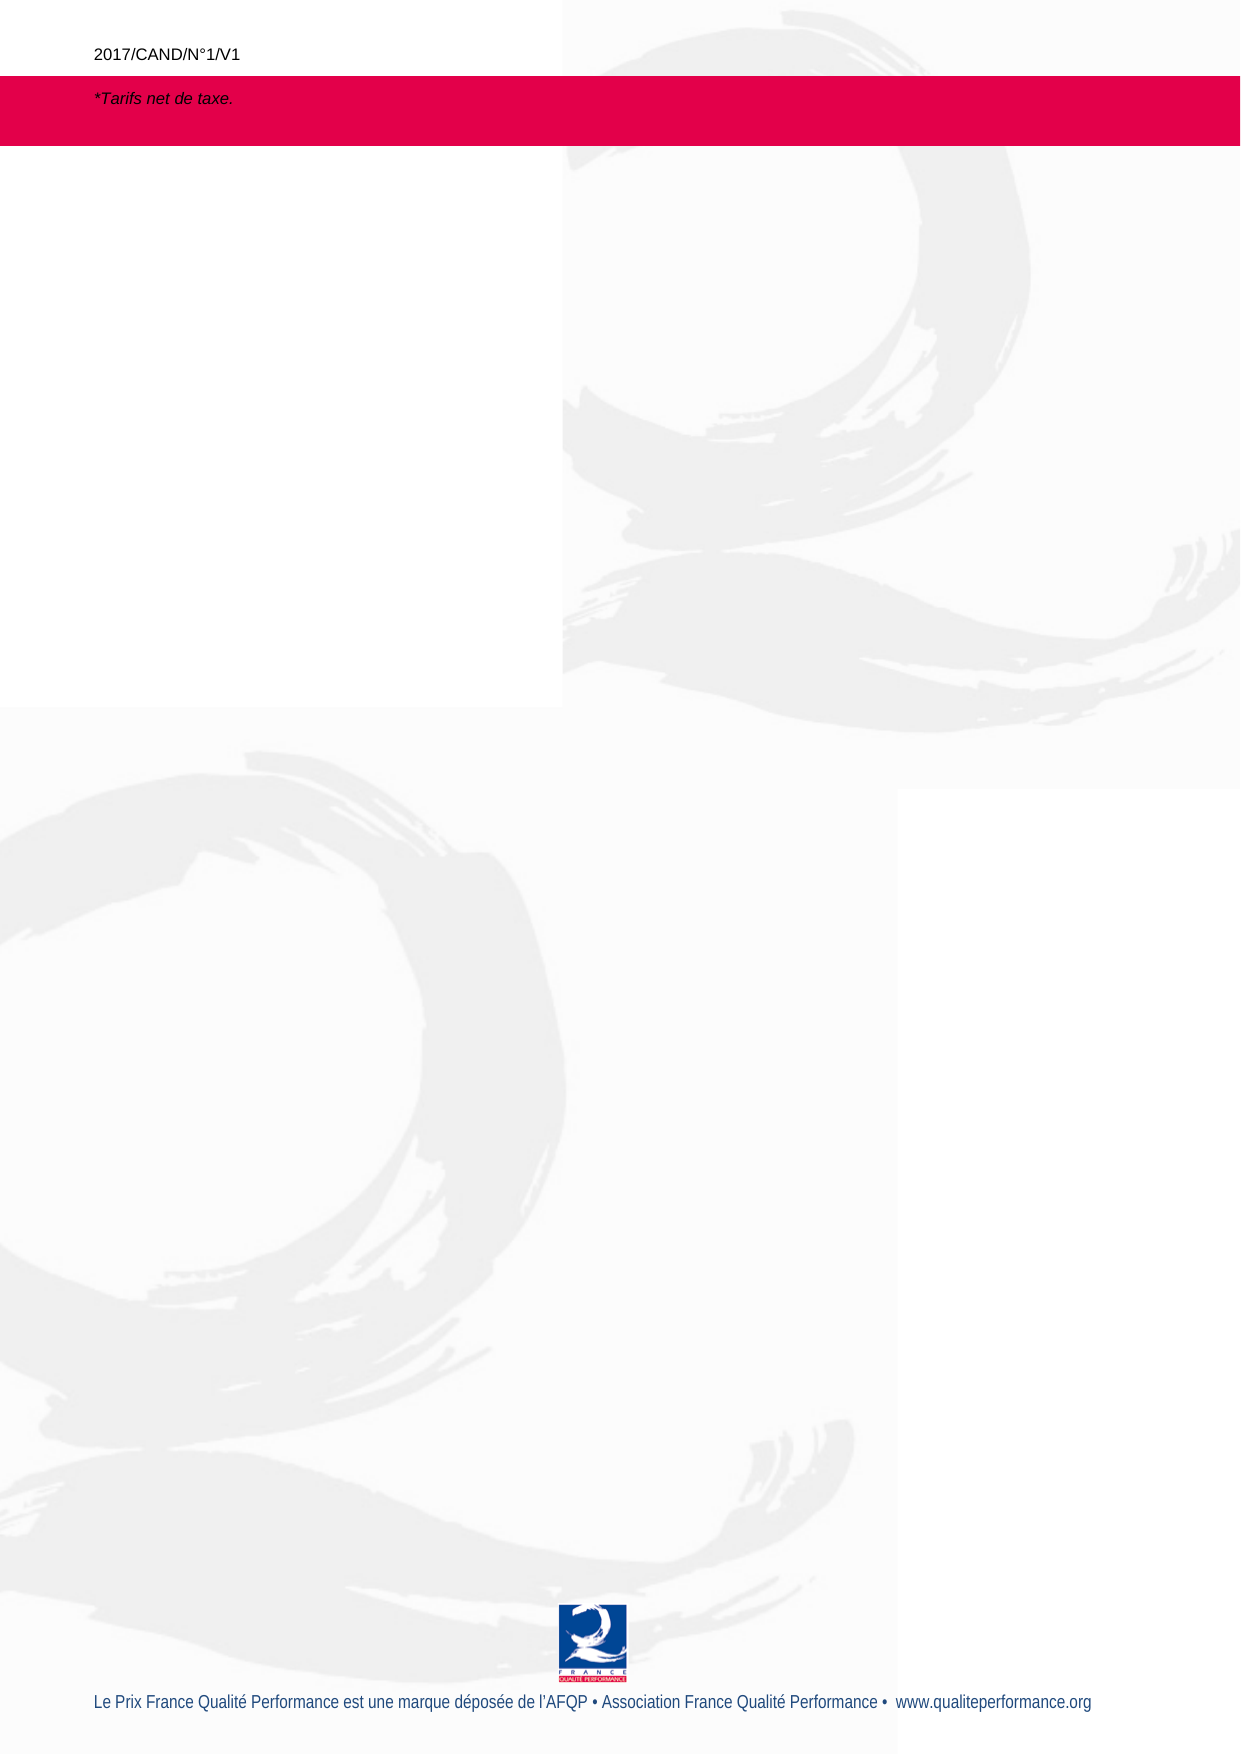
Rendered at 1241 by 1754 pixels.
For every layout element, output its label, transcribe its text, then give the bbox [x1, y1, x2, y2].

picture [0, 0, 1241, 1754]
text *Tarifs net de taxe. [94, 89, 1093, 108]
